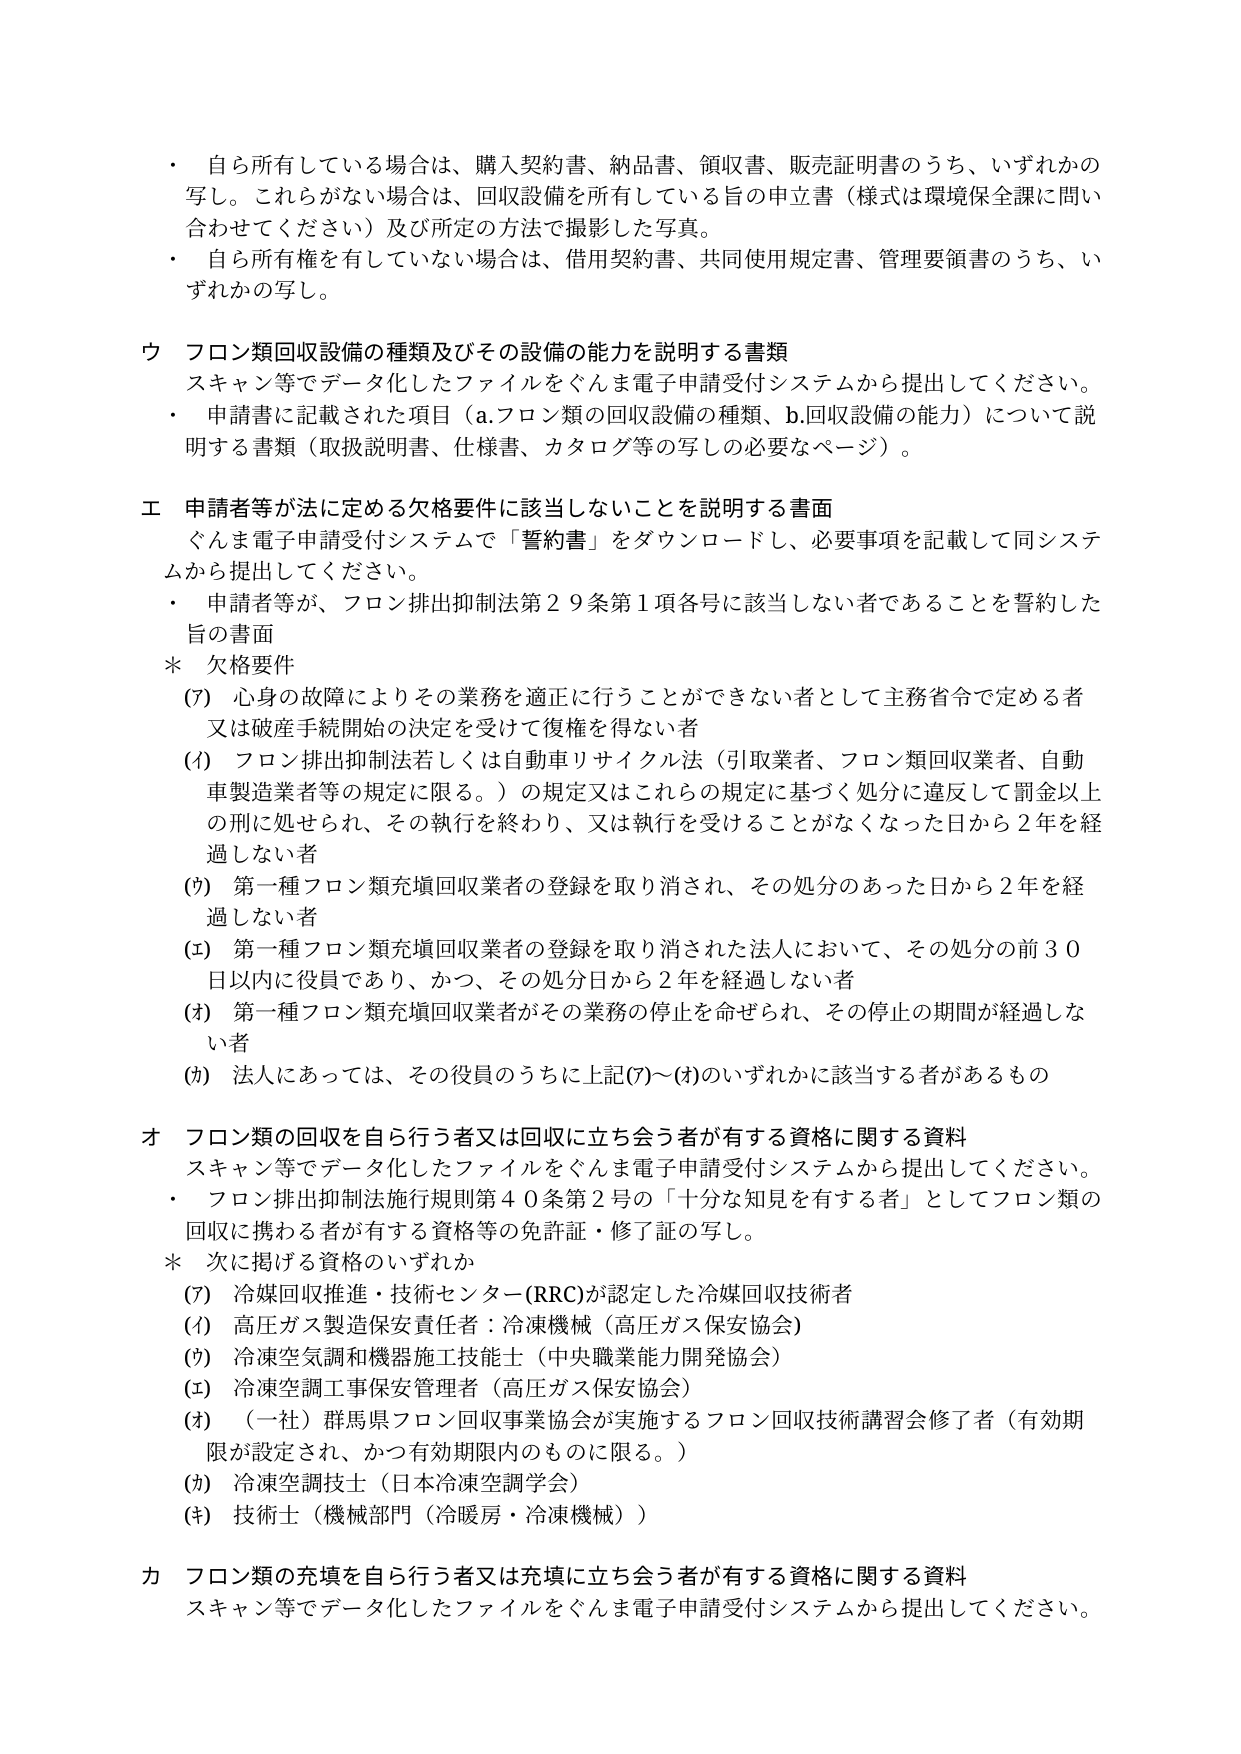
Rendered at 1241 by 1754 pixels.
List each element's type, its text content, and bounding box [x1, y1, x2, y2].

text (ｳ) 冷凍空気調和機器施工技能士（中央職業能力開発協会） [184, 1340, 1103, 1372]
text ・ 自ら所有している場合は、購入契約書、納品書、領収書、販売証明書のうち、いずれかの写し。これらがない場合は、回収設備を所有している旨の申立書（様式は環境保全課に問い合わせてください）及び所定の方法で撮影した写真。 [162, 148, 1103, 242]
text ぐんま電子申請受付システムで「誓約書」をダウンロードし、必要事項を記載して同システムから提出してください。 [162, 523, 1103, 586]
text ＊ 欠格要件 [162, 649, 1103, 680]
text ・ 自ら所有権を有していない場合は、借用契約書、共同使用規定書、管理要領書のうち、いずれかの写し。 [162, 242, 1103, 305]
text スキャン等でデータ化したファイルをぐんま電子申請受付システムから提出してください。 [162, 1591, 1103, 1622]
text (ｲ) 高圧ガス製造保安責任者：冷凍機械（高圧ガス保安協会) [184, 1308, 1103, 1340]
text ＊ 次に掲げる資格のいずれか [162, 1246, 1103, 1277]
text (ｶ) 冷凍空調技士（日本冷凍空調学会） [184, 1466, 1103, 1498]
text (ｵ) 第一種フロン類充塡回収業者がその業務の停止を命ぜられ、その停止の期間が経過しない者 [184, 995, 1103, 1058]
text ・ 申請者等が、フロン排出抑制法第２９条第１項各号に該当しない者であることを誓約した旨の書面 [162, 586, 1103, 649]
text (ｴ) 第一種フロン類充塡回収業者の登録を取り消された法人において、その処分の前３０日以内に役員であり、かつ、その処分日から２年を経過しない者 [184, 932, 1103, 995]
text (ｱ) 心身の故障によりその業務を適正に行うことができない者として主務省令で定める者又は破産手続開始の決定を受けて復権を得ない者 [184, 680, 1103, 743]
text カ フロン類の充填を自ら行う者又は充填に立ち会う者が有する資格に関する資料 [140, 1559, 1103, 1591]
text エ 申請者等が法に定める欠格要件に該当しないことを説明する書面 [140, 491, 1103, 523]
text ウ フロン類回収設備の種類及びその設備の能力を説明する書類 [140, 335, 1103, 367]
text (ｱ) 冷媒回収推進・技術センター(RRC)が認定した冷媒回収技術者 [184, 1277, 1103, 1308]
text スキャン等でデータ化したファイルをぐんま電子申請受付システムから提出してください。 [162, 1151, 1103, 1183]
text (ｶ) 法人にあっては、その役員のうちに上記(ｱ)～(ｵ)のいずれかに該当する者があるもの [184, 1058, 1103, 1090]
text ・ フロン排出抑制法施行規則第４０条第２号の「十分な知見を有する者」としてフロン類の回収に携わる者が有する資格等の免許証・修了証の写し。 [162, 1183, 1103, 1246]
text スキャン等でデータ化したファイルをぐんま電子申請受付システムから提出してください。 [162, 367, 1103, 398]
text ・ 申請書に記載された項目（a.フロン類の回収設備の種類、b.回収設備の能力）について説明する書類（取扱説明書、仕様書、カタログ等の写しの必要なページ）。 [162, 398, 1103, 461]
text (ｲ) フロン排出抑制法若しくは自動車リサイクル法（引取業者、フロン類回収業者、自動車製造業者等の規定に限る。）の規定又はこれらの規定に基づく処分に違反して罰金以上の刑に処せられ、その執行を終わり、又は執行を受けることがなくなった日から２年を経過しない者 [184, 743, 1103, 869]
text (ｷ) 技術士（機械部門（冷暖房・冷凍機械）） [184, 1498, 1103, 1529]
text (ｵ) （一社）群馬県フロン回収事業協会が実施するフロン回収技術講習会修了者（有効期限が設定され、かつ有効期限内のものに限る。） [184, 1403, 1103, 1466]
text (ｴ) 冷凍空調工事保安管理者（高圧ガス保安協会） [184, 1372, 1103, 1403]
text オ フロン類の回収を自ら行う者又は回収に立ち会う者が有する資格に関する資料 [140, 1119, 1103, 1151]
text (ｳ) 第一種フロン類充塡回収業者の登録を取り消され、その処分のあった日から２年を経過しない者 [184, 869, 1103, 932]
